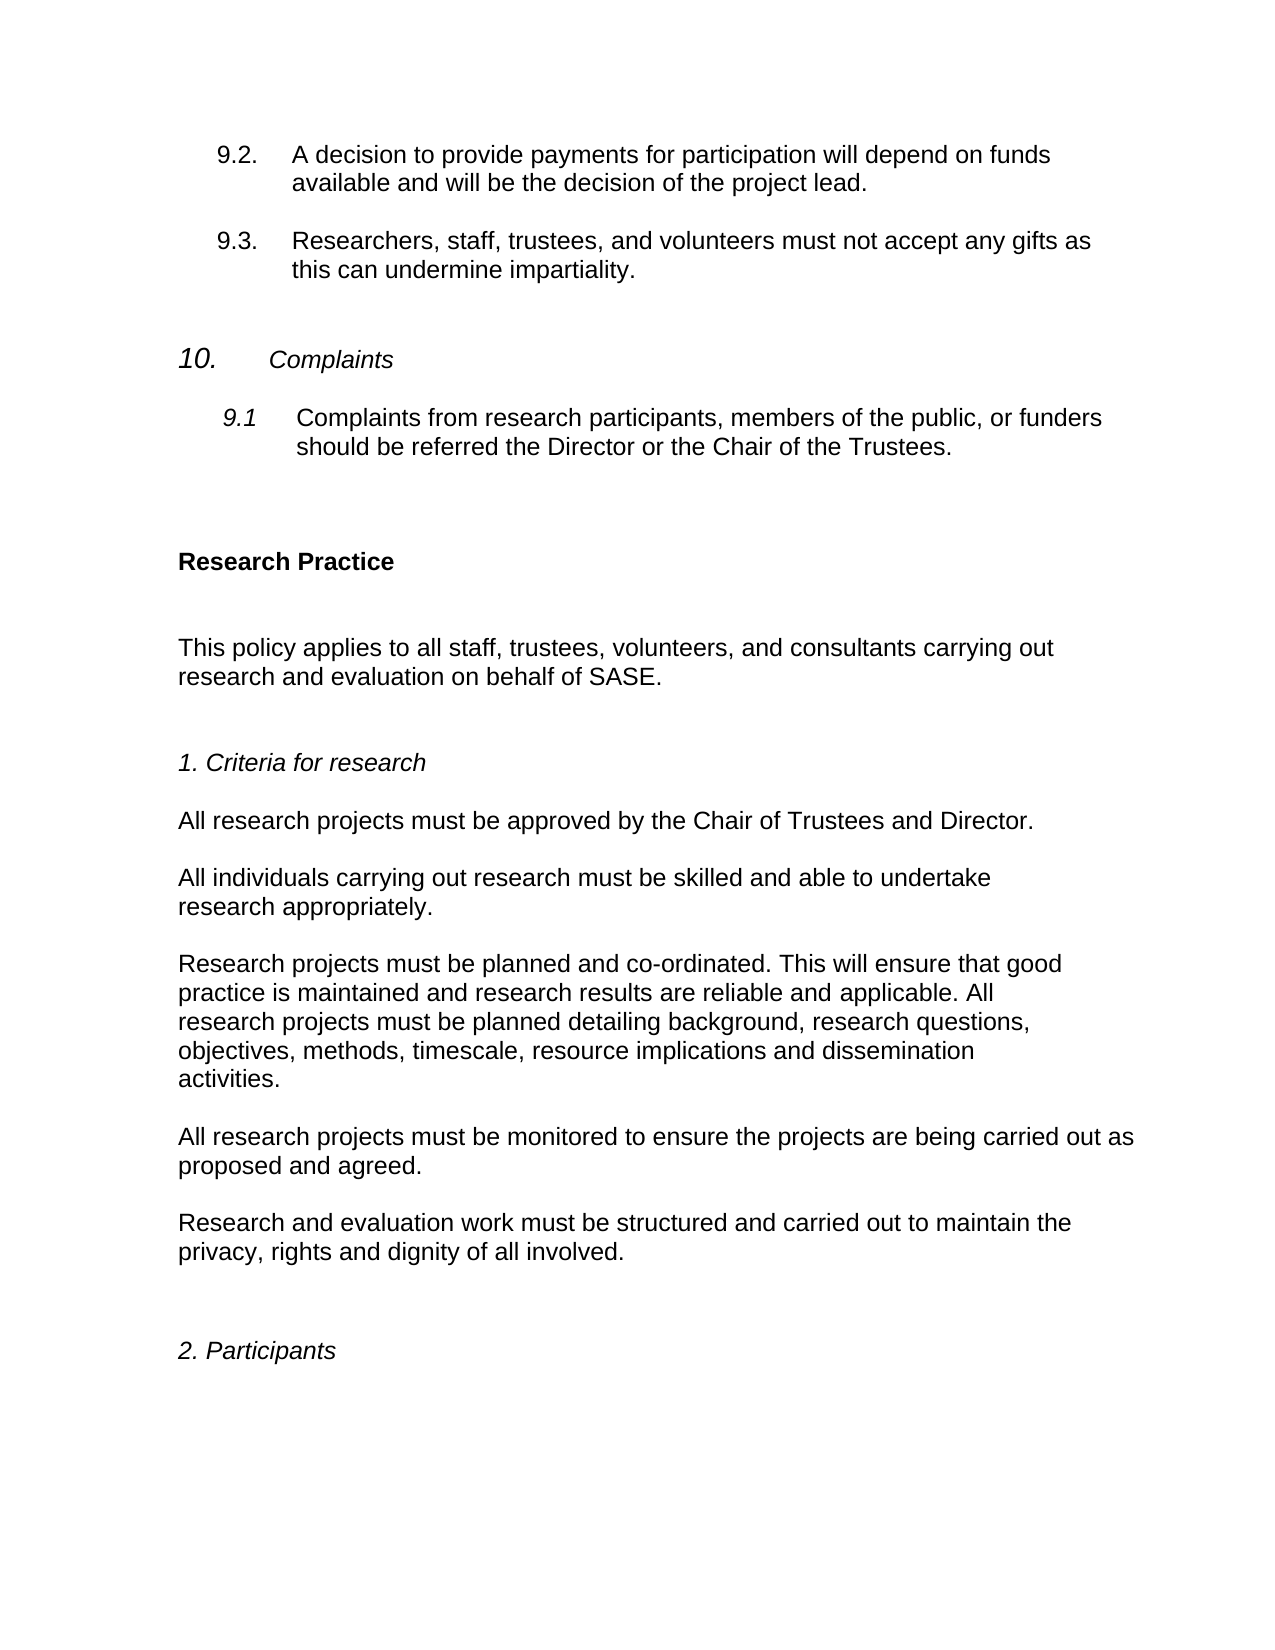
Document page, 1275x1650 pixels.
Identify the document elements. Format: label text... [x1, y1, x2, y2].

text Research projects must be planned and co-ordinated. This will ensure that good practice is maintained and research results are reliable and applicable. All research projects must be planned detailing background, research questions, objectives, methods, timescale, resource implications and dissemination activities. [178, 949, 1065, 1093]
list Complaints [178, 341, 1132, 374]
text All individuals carrying out research must be skilled and able to undertake research appropriately. [178, 863, 1065, 921]
text 9.1 Complaints from research participants, members of the public, or funders should be referred the Director or the Chair of the Trustees. [222, 403, 1132, 461]
list Researchers, staff, trustees, and volunteers must not accept any gifts as this can undermine impartiality. [217, 226, 1132, 283]
text 2. Participants [178, 1336, 1132, 1364]
text All research projects must be monitored to ensure the projects are being carried out as proposed and agreed. [178, 1122, 1149, 1179]
list All research projects must be approved by the Chair of Trustees and Director. [178, 806, 1136, 834]
text Research and evaluation work must be structured and carried out to maintain the privacy, rights and dignity of all involved. [178, 1208, 1143, 1266]
text This policy applies to all staff, trustees, volunteers, and consultants carrying out research and evaluation on behalf of SASE. [178, 633, 1132, 691]
list A decision to provide payments for participation will depend on funds available and will be the decision of the project lead. [217, 139, 1132, 197]
text 1. Criteria for research [178, 748, 1132, 777]
subtitle Research Practice [178, 547, 1132, 576]
